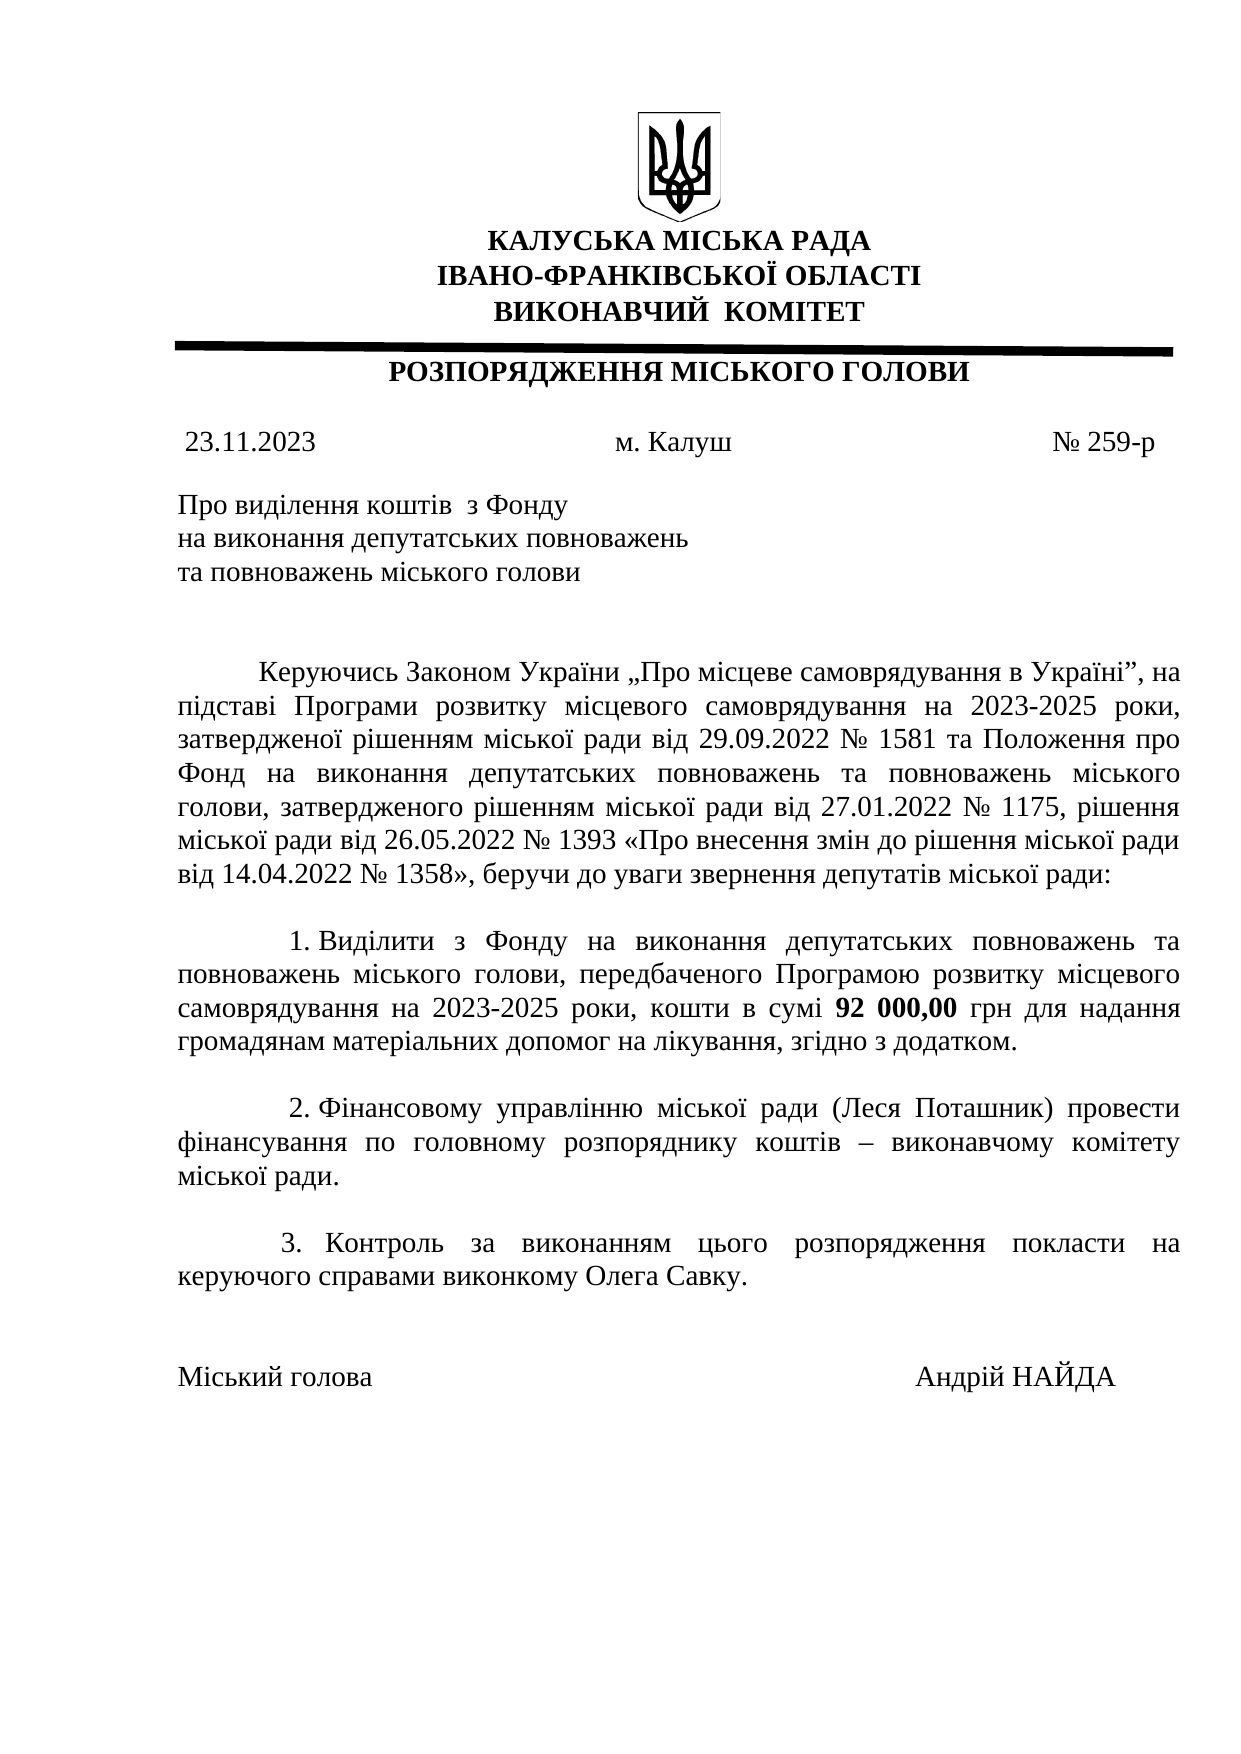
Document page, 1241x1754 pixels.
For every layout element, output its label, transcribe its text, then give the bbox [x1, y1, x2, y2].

text ВИКОНАВЧИЙ КОМІТЕТ [177, 294, 1181, 327]
text на виконання депутатських повноважень [177, 520, 1181, 554]
text РОЗПОРЯДЖЕННЯ МІСЬКОГО ГОЛОВИ [177, 354, 1181, 388]
text та повноважень міського голови [177, 554, 1181, 587]
list Контроль за виконанням цього розпорядження покласти на керуючого справами виконкому Олега Савку. [177, 1225, 1181, 1292]
text Міський голова Андрій НАЙДА [177, 1359, 1181, 1392]
text Про виділення коштів з Фонду [177, 487, 1181, 520]
text КАЛУСЬКА МІСЬКА РАДА [177, 223, 1181, 257]
list Фінансовому управлінню міської ради (Леся Поташник) провести фінансування по головному розпоряднику коштів – виконавчому комітету міської ради. [177, 1091, 1181, 1191]
text Керуючись Законом України „Про місцеве самоврядування в Україні”, на підставі Програми розвитку місцевого самоврядування на 2023-2025 роки, затвердженої рішенням міської ради від 29.09.2022 № 1581 та Положення про Фонд на виконання депутатських повноважень та повноважень міського голови, затвердженого рішенням міської ради від 27.01.2022 № 1175, рішення міської ради від 26.05.2022 № 1393 «Про внесення змін до рішення міської ради від 14.04.2022 № 1358», беручи до уваги звернення депутатів міської ради: [177, 654, 1181, 889]
list Виділити з Фонду на виконання депутатських повноважень та повноважень міського голови, передбаченого Програмою розвитку місцевого самоврядування на 2023-2025 роки, кошти в сумі 92 000,00 грн для надання громадянам матеріальних допомог на лікування, згідно з додатком. [177, 923, 1181, 1057]
text ІВАНО-ФРАНКІВСЬКОЇ ОБЛАСТІ [177, 258, 1181, 292]
text 23.11.2023 м. Калуш № 259-р [177, 424, 1181, 458]
